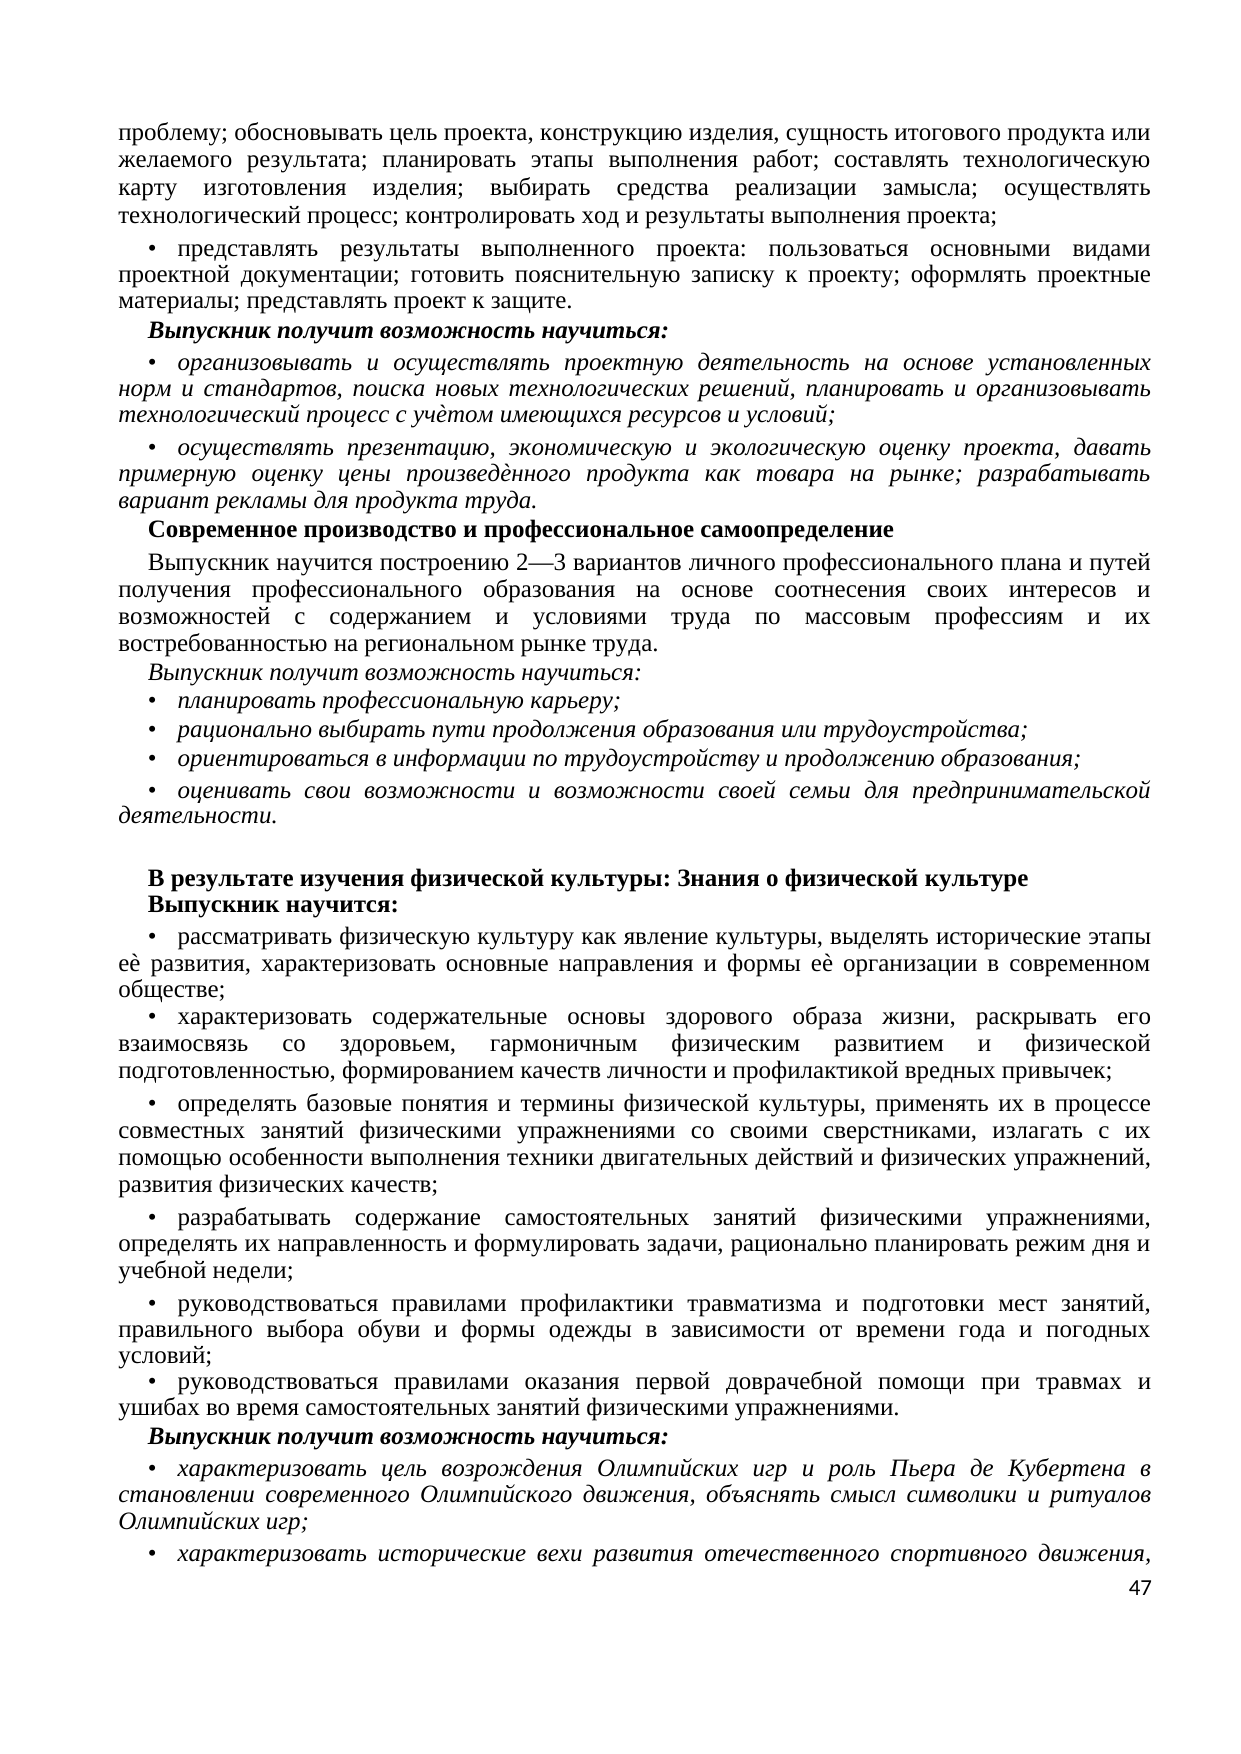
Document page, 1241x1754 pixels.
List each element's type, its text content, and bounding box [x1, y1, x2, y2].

list характеризовать содержательные основы здорового образа жизни, раскрывать его взаимосвязь со здоровьем, гармоничным физическим развитием и физической подготовленностью, формированием качеств личности и профилактикой вредных привычек; [118, 1003, 1152, 1084]
list осуществлять презентацию, экономическую и экологическую оценку проекта, давать примерную оценку цены произведѐнного продукта как товара на рынке; разрабатывать вариант рекламы для продукта труда. [118, 434, 1152, 513]
text Выпускник получит возможность научиться: [118, 315, 1152, 343]
list руководствоваться правилами оказания первой доврачебной помощи при травмах и ушибах во время самостоятельных занятий физическими упражнениями. [118, 1369, 1152, 1420]
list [118, 118, 1152, 228]
list планировать профессиональную карьеру; [118, 686, 1152, 714]
list рационально выбирать пути продолжения образования или трудоустройства; [118, 714, 1152, 743]
text Выпускник получит возможность научиться: [118, 1421, 1152, 1450]
list ориентироваться в информации по трудоустройству и продолжению образования; [118, 743, 1152, 772]
text Выпускник научится построению 2—3 вариантов личного профессионального плана и путей получения профессионального образования на основе соотнесения своих интересов и возможностей с содержанием и условиями труда по массовым профессиям и их востребованностью на региональном рынке труда. [118, 548, 1152, 657]
text Выпускник научится: [118, 891, 974, 918]
list представлять результаты выполненного проекта: пользоваться основными видами проектной документации; готовить пояснительную записку к проекту; оформлять проектные материалы; представлять проект к защите. [118, 235, 1152, 314]
text Современное производство и профессиональное самоопределение [118, 514, 1152, 543]
text Выпускник получит возможность научиться: [118, 657, 1152, 686]
list руководствоваться правилами профилактики травматизма и подготовки мест занятий, правильного выбора обуви и формы одежды в зависимости от времени года и погодных условий; [118, 1290, 1152, 1369]
list разрабатывать содержание самостоятельных занятий физическими упражнениями, определять их направленность и формулировать задачи, рационально планировать режим дня и учебной недели; [118, 1204, 1152, 1284]
list характеризовать цель возрождения Олимпийских игр и роль Пьера де Кубертена в становлении современного Олимпийского движения, объяснять смысл символики и ритуалов Олимпийских игр; [118, 1455, 1152, 1534]
list организовывать и осуществлять проектную деятельность на основе установленных норм и стандартов, поиска новых технологических решений, планировать и организовывать технологический процесс с учѐтом имеющихся ресурсов и условий; [118, 349, 1152, 428]
list оценивать свои возможности и возможности своей семьи для предпринимательской деятельности. [118, 778, 1152, 829]
list определять базовые понятия и термины физической культуры, применять их в процессе совместных занятий физическими упражнениями со своими сверстниками, излагать с их помощью особенности выполнения техники двигательных действий и физических упражнений, развития физических качеств; [118, 1090, 1152, 1198]
list рассматривать физическую культуру как явление культуры, выделять исторические этапы еѐ развития, характеризовать основные направления и формы еѐ организации в современном обществе; [118, 923, 1152, 1003]
text В результате изучения физической культуры: Знания о физической культуре [118, 865, 1048, 891]
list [118, 1541, 1152, 1566]
